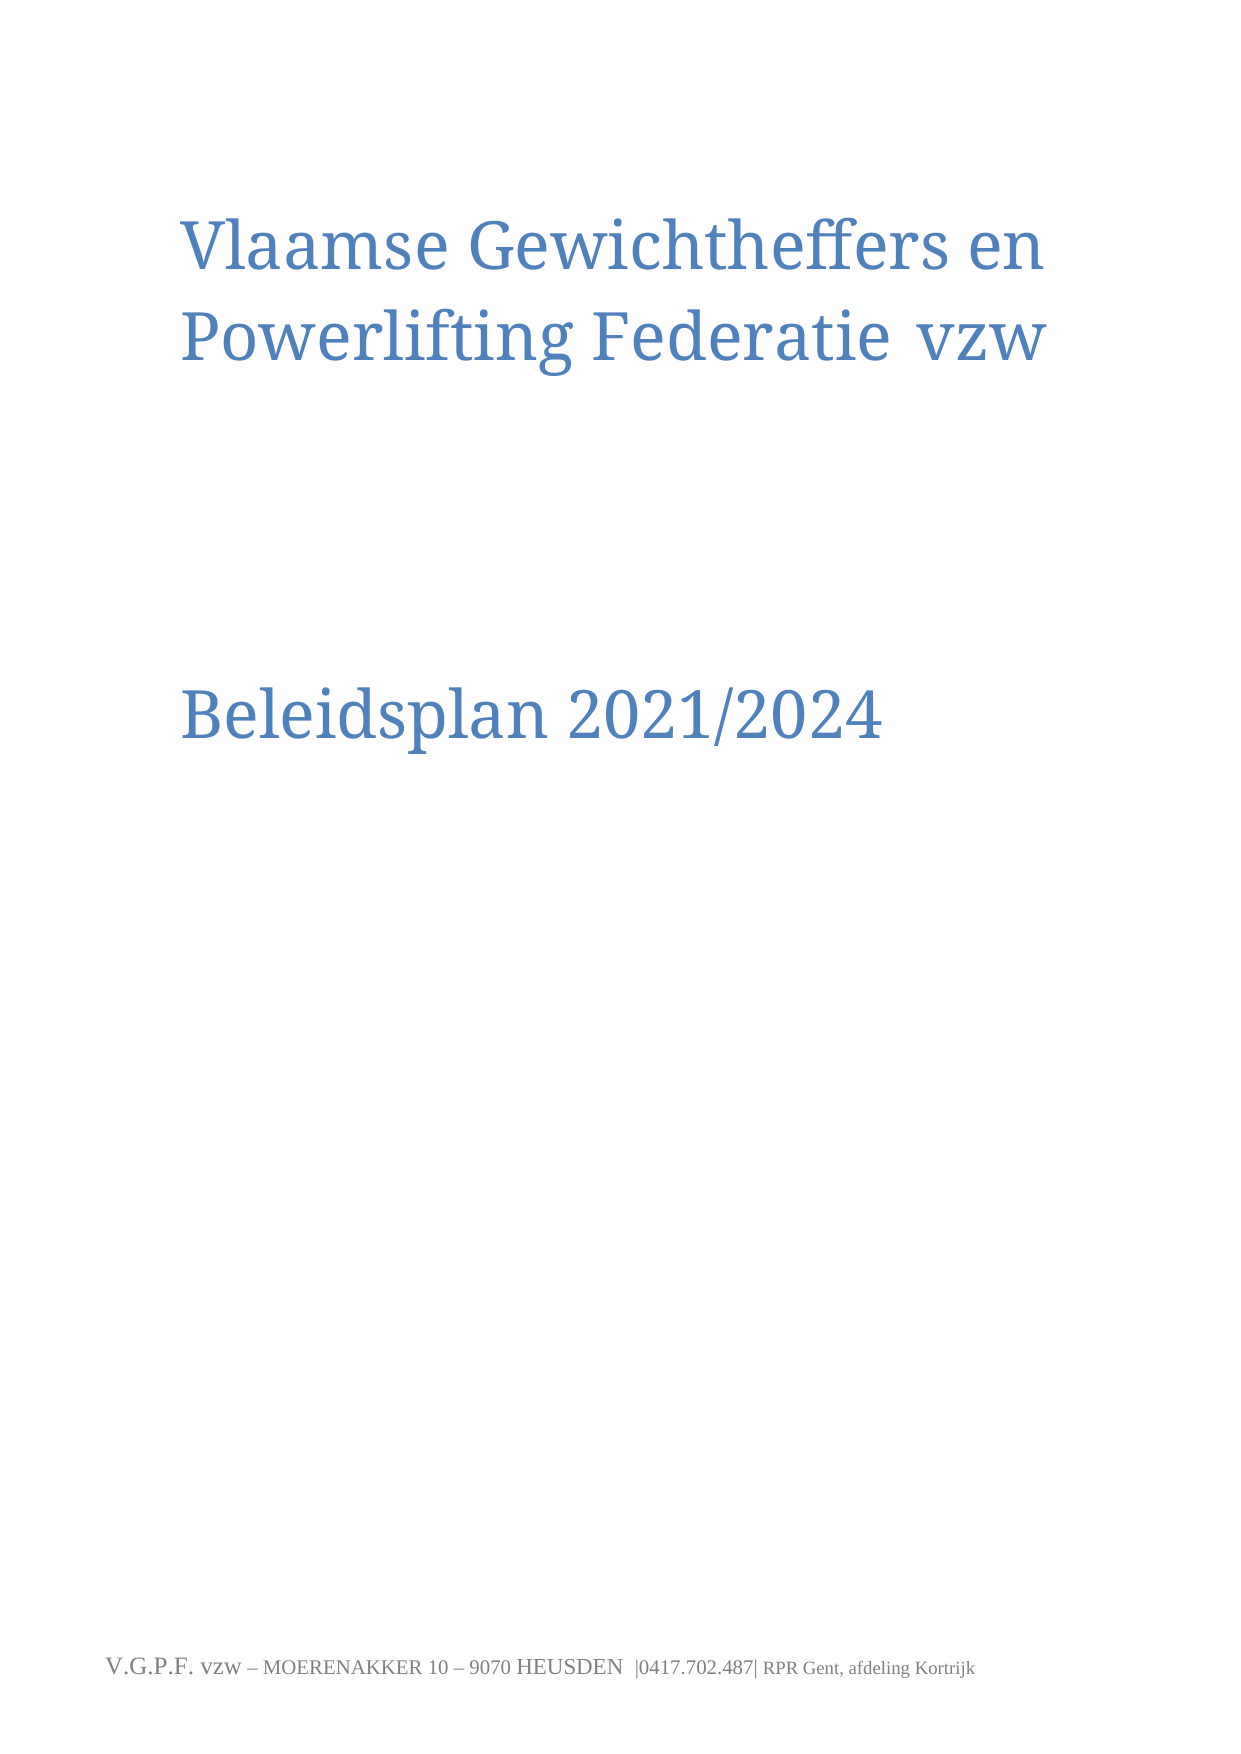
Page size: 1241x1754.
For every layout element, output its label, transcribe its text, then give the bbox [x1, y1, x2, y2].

text Vlaamse Gewichtheffers en Powerlifting Federatie vzw [180, 198, 1135, 380]
text Beleidsplan 2021/2024 [180, 667, 1135, 758]
